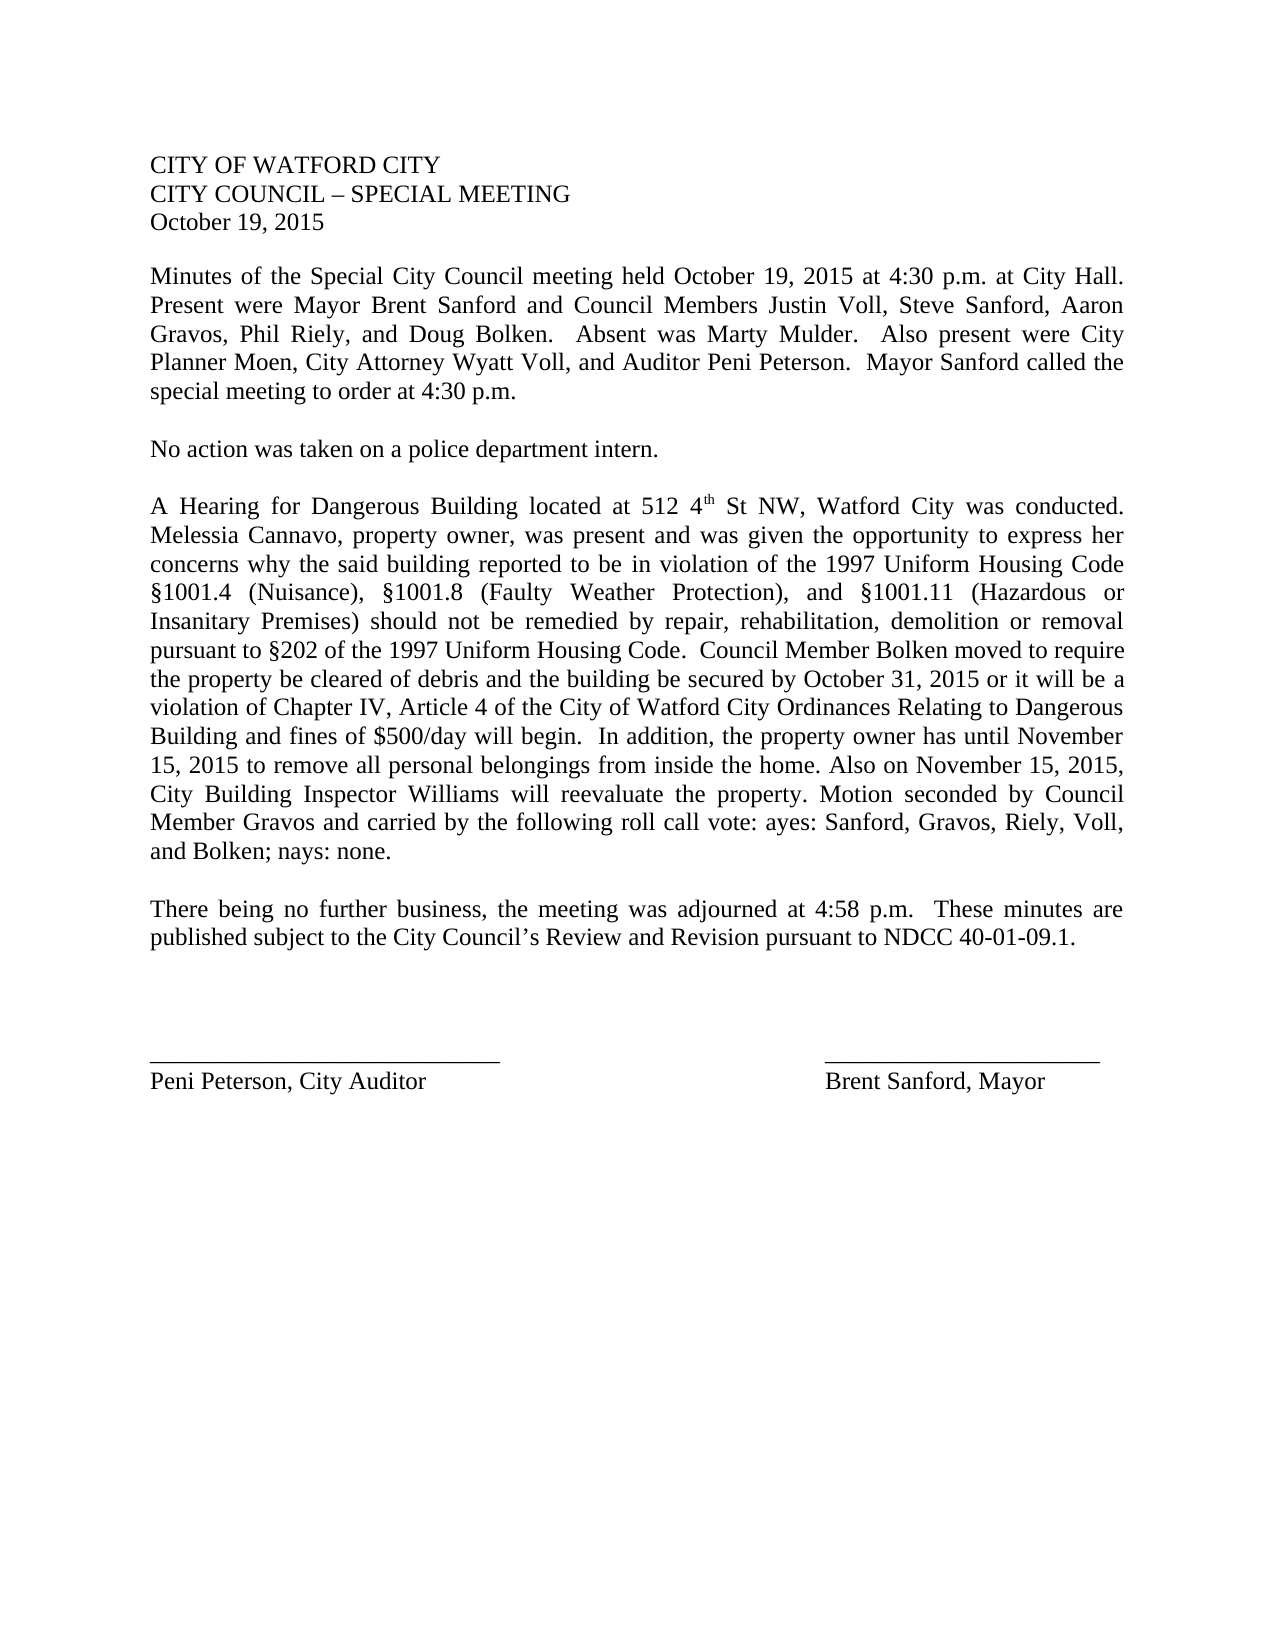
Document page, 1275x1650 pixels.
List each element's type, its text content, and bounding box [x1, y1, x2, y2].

list ____________________________ ______________________ [150, 1037, 1125, 1066]
text A Hearing for Dangerous Building located at 512 4th St NW, Watford was conducted. Melessia Cannavo, property owner, was present and was given the opportunity to express her concerns why the said building reported to be in violation of the 1997 Uniform Housing Code §1001.4 (Nuisance), §1001.8 (Faulty Weather Protection), and §1001.11 (Hazardous or Insanitary Premises) should not be remedied by repair, rehabilitation, demolition or removal pursuant to §202 of the 1997 Uniform Housing Code. Council Member Bolken moved to require the property be cleared of debris and the building be secured by October 31, 2015 or it will be a violation of Chapter IV, Article 4 of the City of Watford City Ordinances Relating to Dangerous Building and fines of $500/day will begin. In addition, the property owner has until November 15, 2015 to remove all personal belongings from inside the home. Also on November 15, 2015, City Building Inspector Williams will reevaluate the property. Motion seconded by Council Member Gravos and carried by the following roll call vote: ayes: Sanford, Gravos, Riely, Voll, and Bolken; nays: none. [150, 491, 1125, 865]
text CITY OF WATFORD CITY [150, 150, 1125, 179]
list No action was taken on a police department intern. [150, 434, 1125, 462]
text CITY COUNCIL – SPECIAL MEETING [150, 179, 1125, 207]
text Minutes of the Special City Council meeting held October 19, 2015 at 4:30 p.m. at Hall. Present were Mayor Brent Sanford and Council Members Justin Voll, Steve Sanford, Aaron Gravos, Phil Riely, and Doug Bolken. Absent was Marty Mulder. Also present were City Planner Moen, City Attorney Wyatt Voll, and Auditor Peni Peterson. Mayor Sanford called the special meeting to order at 4:30 p.m. [150, 261, 1125, 405]
list Peni Peterson, City Auditor Brent Sanford, Mayor [150, 1066, 1125, 1095]
text October 19, 2015 [150, 207, 1125, 236]
list There being no further business, the meeting was adjourned at 4:58 p.m. These minutes are published subject to the City Council’s Review and Revision pursuant to NDCC 40-01-09.1. [150, 894, 1125, 951]
